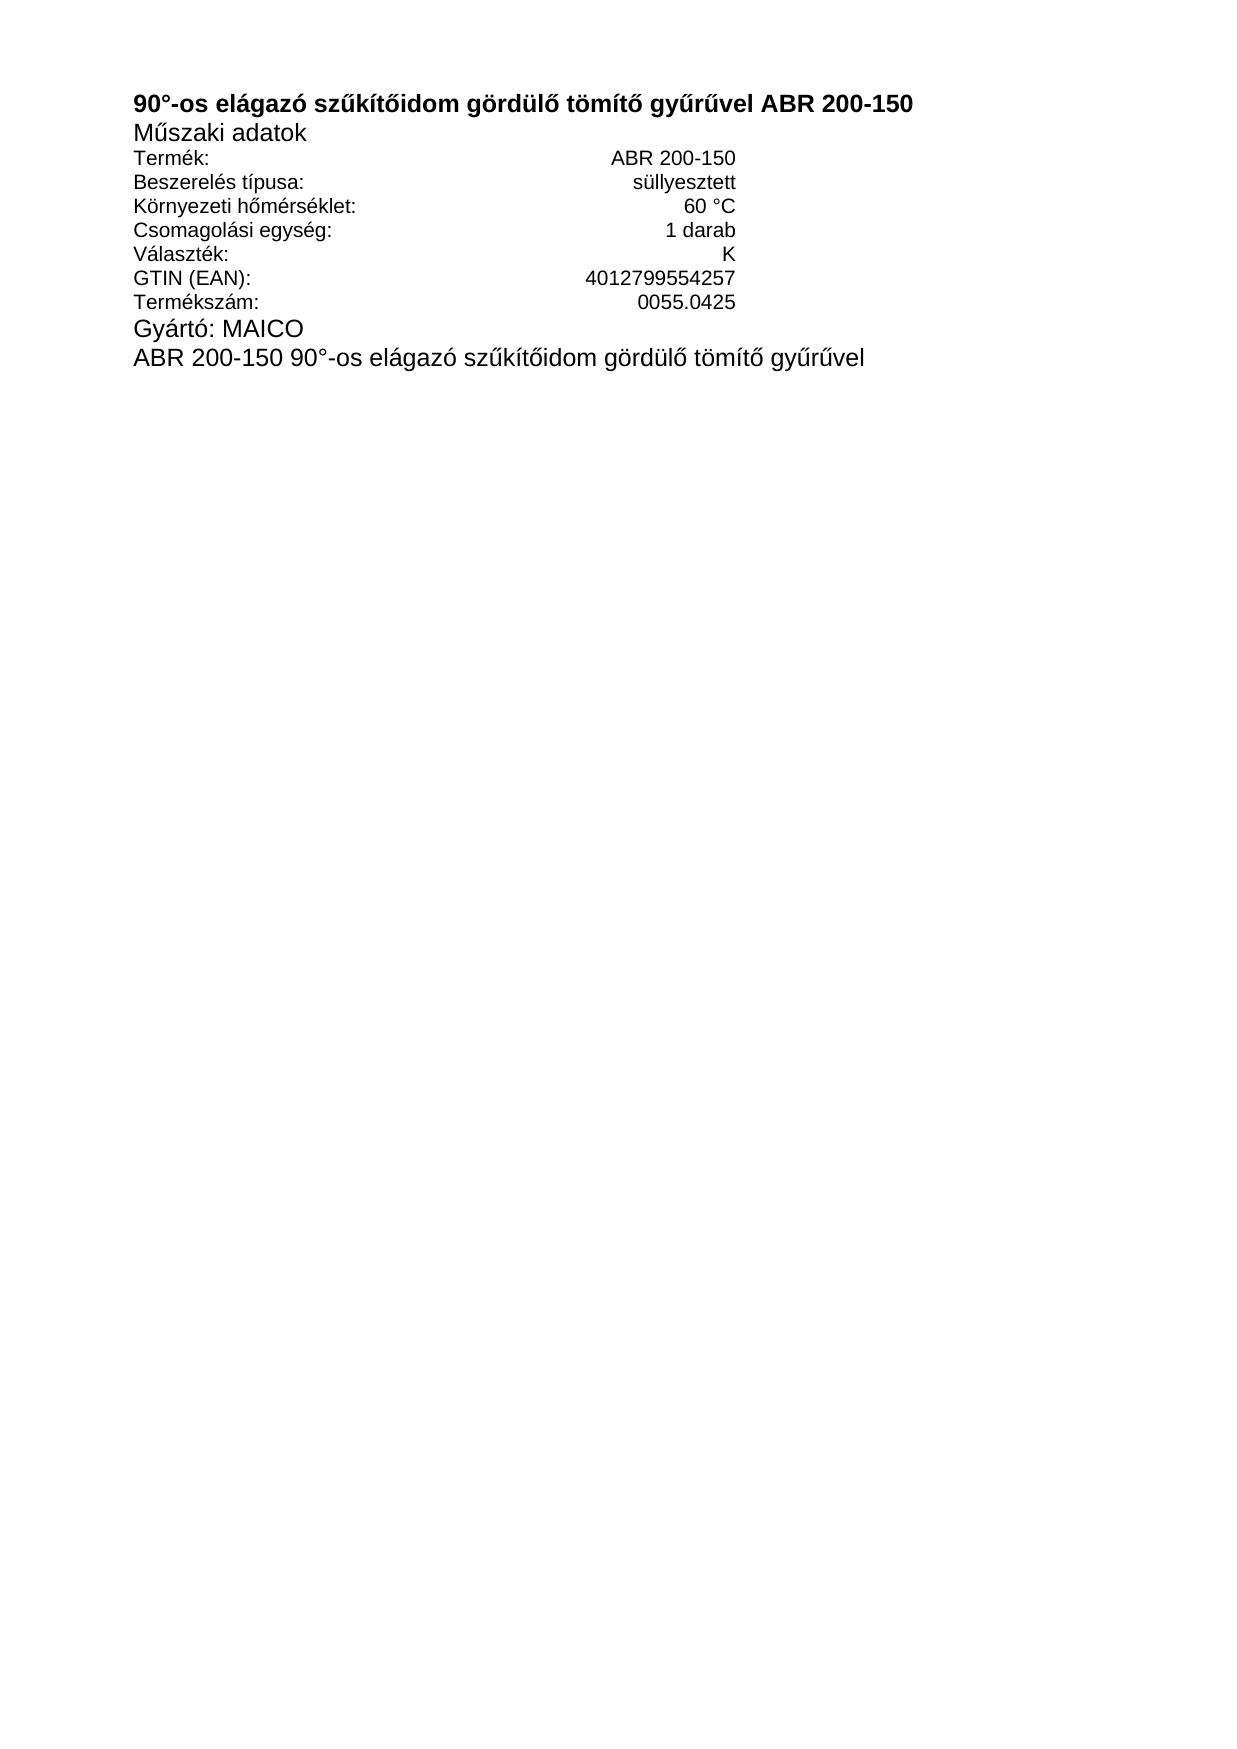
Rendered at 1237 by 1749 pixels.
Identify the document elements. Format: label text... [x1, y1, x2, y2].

table_header ABR 200-150 [434, 146, 747, 170]
text 90°-os elágazó szűkítőidom gördülő tömítő gyűrűvel ABR 200-150 [133, 89, 1148, 117]
text Műszaki adatok [133, 117, 1148, 146]
table_cell GTIN (EAN): [122, 266, 434, 290]
text Gyártó: MAICO [133, 314, 1148, 343]
table_cell 4012799554257 [434, 266, 747, 290]
table_cell Csomagolási egység: [122, 218, 434, 242]
table_cell 0055.0425 [434, 290, 747, 314]
table_header Termék: [122, 146, 434, 170]
table_cell Beszerelés típusa: [122, 170, 434, 194]
text ABR 200-150 90°-os elágazó szűkítőidom gördülő tömítő gyűrűvel [133, 343, 1148, 371]
table_cell Környezeti hőmérséklet: [122, 194, 434, 218]
table_cell 60 °C [434, 194, 747, 218]
table_cell K [434, 242, 747, 266]
table_cell süllyesztett [434, 170, 747, 194]
table_cell Termékszám: [122, 290, 434, 314]
table_cell 1 darab [434, 218, 747, 242]
table_cell Választék: [122, 242, 434, 266]
